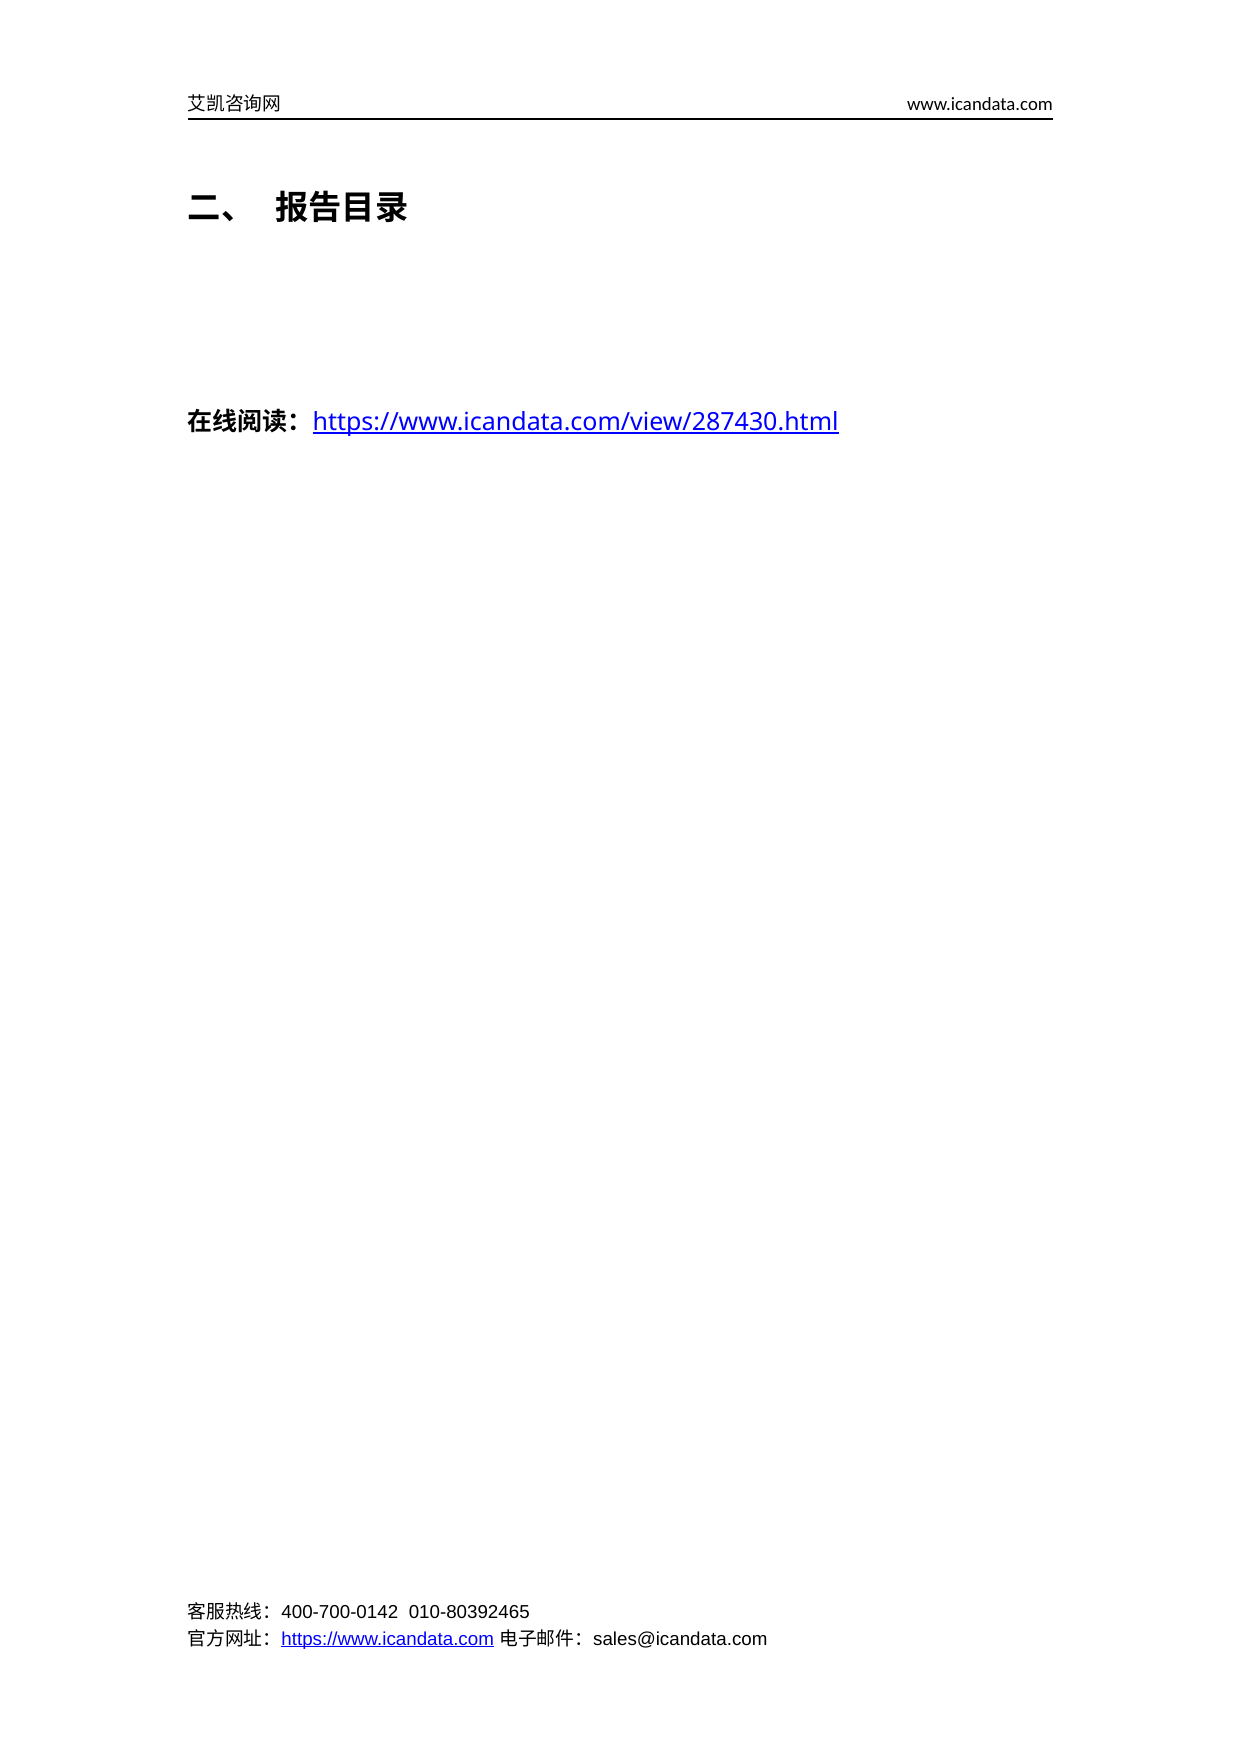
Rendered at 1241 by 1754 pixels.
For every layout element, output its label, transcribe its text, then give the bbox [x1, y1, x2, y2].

subtitle 报告目录 [187, 172, 1053, 237]
text 在线阅读：https://www.icandata.com/view/287430.html [187, 387, 1053, 452]
